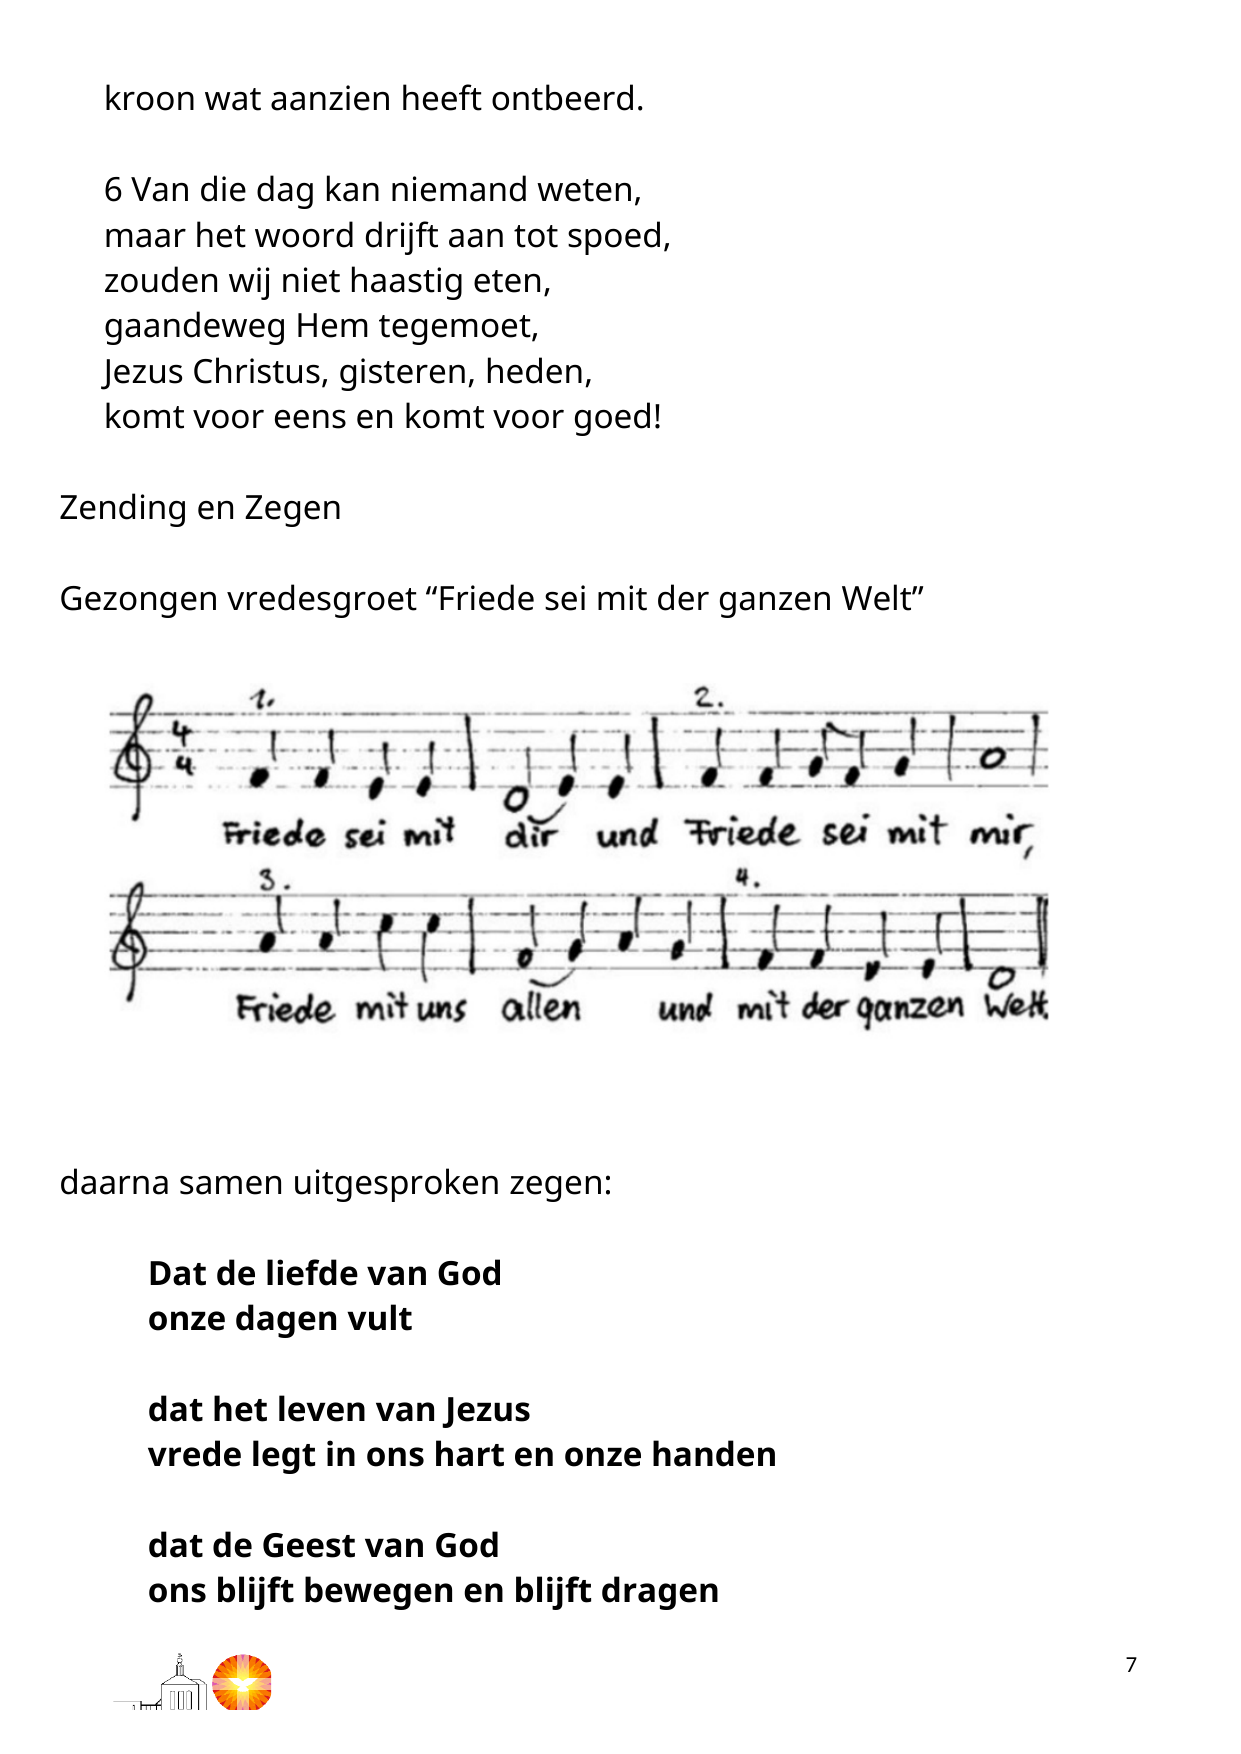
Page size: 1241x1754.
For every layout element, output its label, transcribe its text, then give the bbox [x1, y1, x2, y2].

picture [59, 665, 1100, 1068]
text dat de Geest van God [148, 1522, 1137, 1567]
text komt voor eens en komt voor goed! [103, 393, 1137, 438]
text zouden wij niet haastig eten, [103, 257, 1137, 302]
text Gezongen vredesgroet “Friede sei mit der ganzen Welt” [59, 575, 1137, 620]
text Jezus Christus, gisteren, heden, [103, 348, 1137, 393]
text daarna samen uitgesproken zegen: [59, 1158, 1137, 1204]
text dat het leven van Jezus [148, 1386, 1137, 1431]
text maar het woord drijft aan tot spoed, [103, 211, 1137, 257]
text 6 Van die dag kan niemand weten, [103, 166, 1137, 211]
text Zending en Zegen [59, 484, 1137, 529]
text gaandeweg Hem tegemoet, [103, 302, 1137, 348]
text ons blijft bewegen en blijft dragen [148, 1567, 1137, 1613]
text kroon wat aanzien heeft ontbeerd. [103, 75, 1137, 121]
text Dat de liefde van God [148, 1249, 1137, 1295]
text onze dagen vult [148, 1295, 1137, 1340]
picture [111, 1652, 271, 1709]
text vrede legt in ons hart en onze handen [148, 1431, 1137, 1476]
